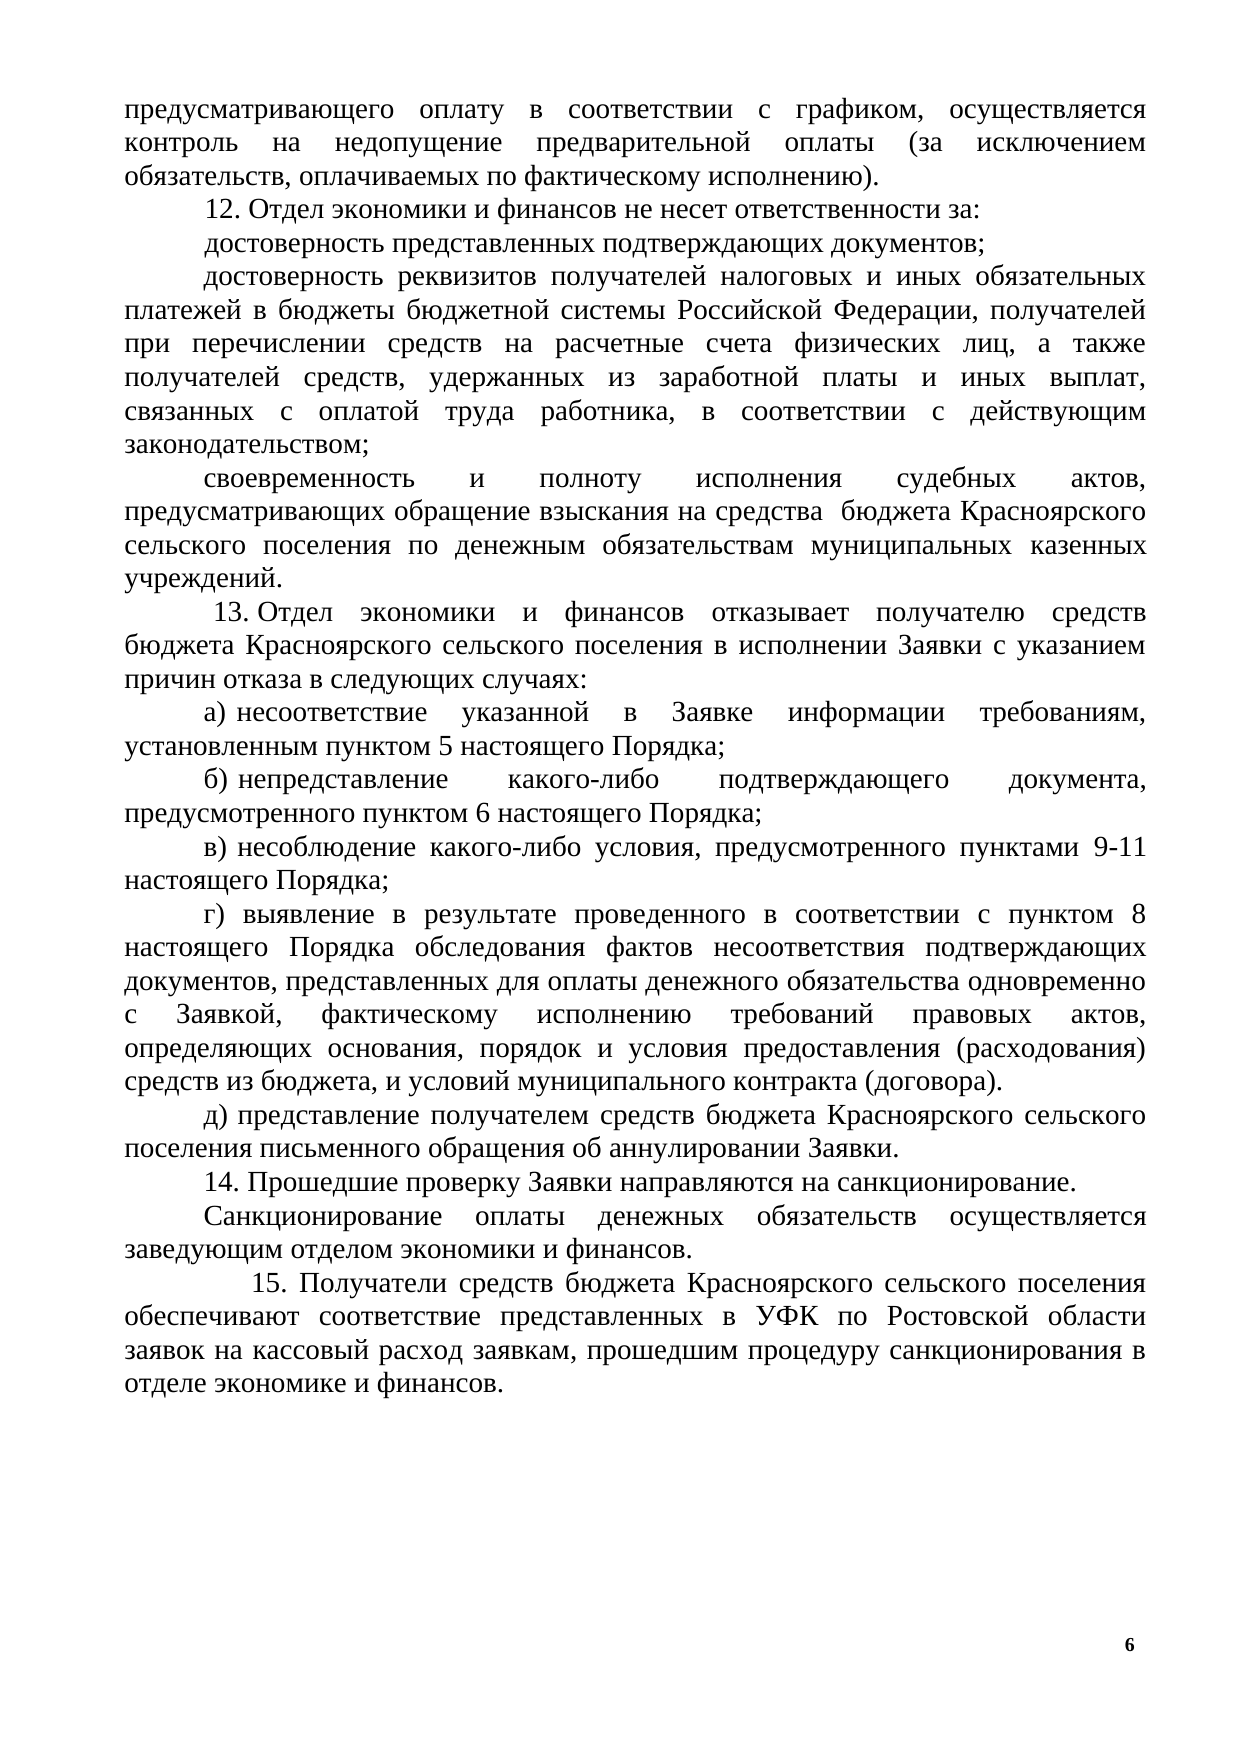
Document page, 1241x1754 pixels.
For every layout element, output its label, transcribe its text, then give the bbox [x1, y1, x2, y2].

text достоверность реквизитов получателей налоговых и иных обязательных платежей в бюджеты бюджетной системы Российской Федерации, получателей при перечислении средств на расчетные счета физических лиц, а также получателей средств, удержанных из заработной платы и иных выплат, связанных с оплатой труда работника, в соответствии с действующим законодательством; [124, 258, 1147, 460]
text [124, 91, 1147, 191]
text 12. Отдел экономики и финансов не несет ответственности за: [124, 191, 1147, 225]
text Санкционирование оплаты денежных обязательств осуществляется заведующим отделом экономики и финансов. [124, 1198, 1147, 1265]
text 15. Получатели средств бюджета Красноярского сельского поселения обеспечивают соответствие представленных в УФК по Ростовской области заявок на кассовый расход заявкам, прошедшим процедуру санкционирования в отделе экономике и финансов. [124, 1265, 1147, 1399]
text д) представление получателем средств бюджета Красноярского сельского поселения письменного обращения об аннулировании Заявки. [124, 1097, 1147, 1164]
text б) непредставление какого-либо подтверждающего документа, предусмотренного пунктом 6 настоящего Порядка; [124, 762, 1147, 829]
text своевременность и полноту исполнения судебных актов, предусматривающих обращение взыскания на средства бюджета Красноярского сельского поселения по денежным обязательствам муниципальных казенных учреждений. [124, 460, 1147, 594]
text а) несоответствие указанной в Заявке информации требованиям, установленным пунктом 5 настоящего Порядка; [124, 694, 1147, 762]
text г) выявление в результате проведенного в соответствии с пунктом 8 настоящего Порядка обследования фактов несоответствия подтверждающих документов, представленных для оплаты денежного обязательства одновременно с Заявкой, фактическому исполнению требований правовых актов, определяющих основания, порядок и условия предоставления (расходования) средств из бюджета, и условий муниципального контракта (договора). [124, 896, 1147, 1097]
text достоверность представленных подтверждающих документов; [124, 225, 1147, 258]
list Отдел экономики и финансов отказывает получателю средств бюджета Красноярского сельского поселения в исполнении Заявки с указанием причин отказа в следующих случаях: [124, 594, 1147, 694]
text 14. Прошедшие проверку Заявки направляются на санкционирование. [124, 1164, 1147, 1198]
text в) несоблюдение какого-либо условия, предусмотренного пунктами 9-11 настоящего Порядка; [124, 829, 1147, 896]
